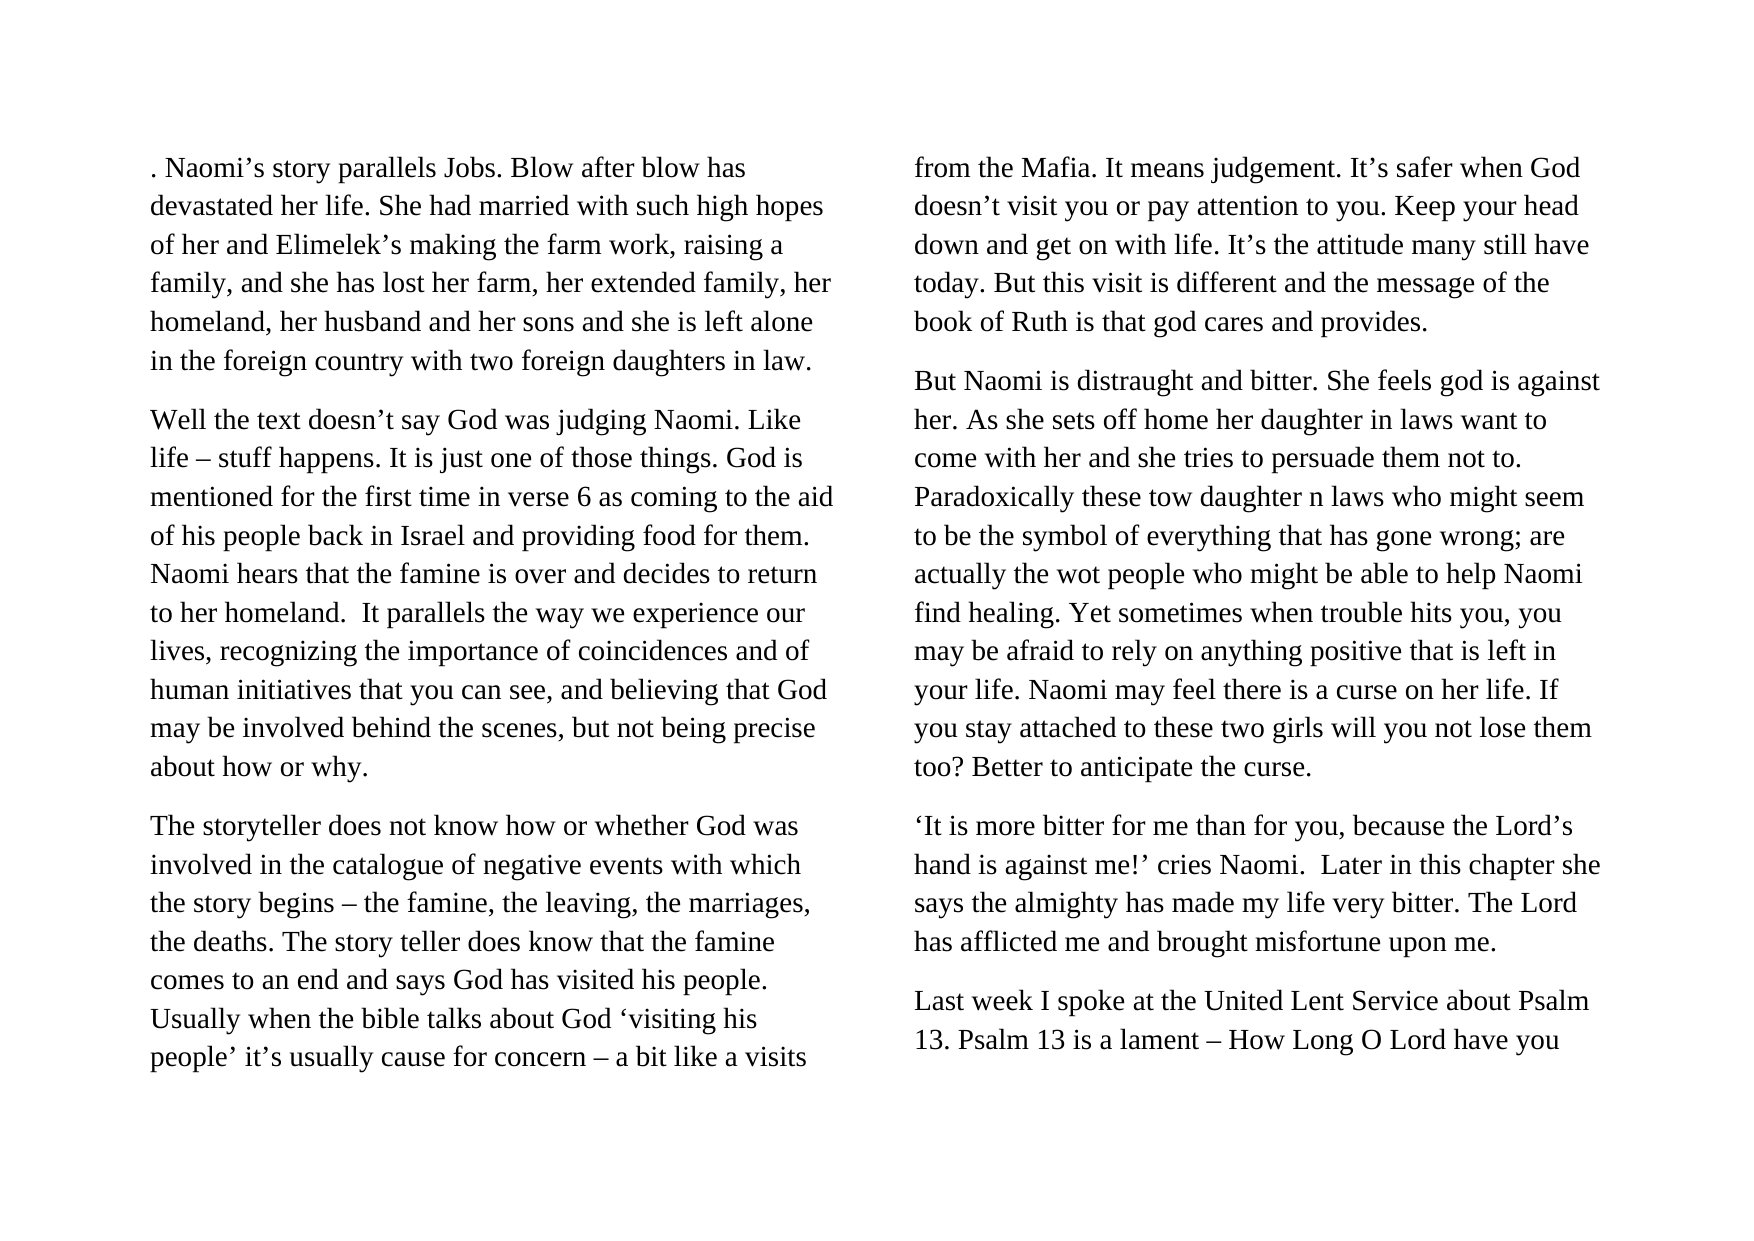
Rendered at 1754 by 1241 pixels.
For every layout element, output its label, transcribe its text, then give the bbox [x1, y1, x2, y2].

text But Naomi is distraught and bitter. She feels god is against her. As she sets off home her daughter in laws want to come with her and she tries to persuade them not to. Paradoxically these tow daughter n laws who might seem to be the symbol of everything that has gone wrong; are actually the wot people who might be able to help Naomi find healing. Yet sometimes when trouble hits you, you may be afraid to rely on anything positive that is left in your life. Naomi may feel there is a curse on her life. If you stay attached to these two girls will you not lose them too? Better to anticipate the curse. [914, 363, 1604, 782]
text . Naomi’s story parallels Jobs. Blow after blow has devastated her life. She had married with such high hopes of her and Elimelek’s making the farm work, raising a family, and she has lost her farm, her extended family, her homeland, her husband and her sons and she is left alone in the foreign country with two foreign daughters in law. [150, 150, 840, 376]
text ‘It is more bitter for me than for you, because the Lord’s hand is against me!’ cries Naomi. Later in this chapter she says the almighty has made my life very bitter. The Lord has afflicted me and brought misfortune upon me. [914, 808, 1604, 957]
text The storyteller does not know how or whether God was involved in the catalogue of negative events with which the story begins – the famine, the leaving, the marriages, the deaths. The story teller does know that the famine comes to an end and says God has visited his people. Usually when the bible talks about God ‘visiting his people’ it’s usually cause for concern – a bit like a visits from the Mafia. It means judgement. It’s safer when God doesn’t visit you or pay attention to you. Keep your head down and get on with life. It’s the attitude many still have today. But this visit is different and the message of the book of Ruth is that god cares and provides. [150, 808, 840, 1073]
text Well the text doesn’t say God was judging Naomi. Like life – stuff happens. It is just one of those things. God is mentioned for the first time in verse 6 as coming to the aid of his people back in Israel and providing food for them. Naomi hears that the famine is over and decides to return to her homeland. It parallels the way we experience our lives, recognizing the importance of coincidences and of human initiatives that you can see, and believing that God may be involved behind the scenes, but not being precise about how or why. [150, 402, 840, 782]
text The storyteller does not know how or whether God was involved in the catalogue of negative events with which the story begins – the famine, the leaving, the marriages, the deaths. The story teller does know that the famine comes to an end and says God has visited his people. Usually when the bible talks about God ‘visiting his people’ it’s usually cause for concern – a bit like a visits from the Mafia. It means judgement. It’s safer when God doesn’t visit you or pay attention to you. Keep your head down and get on with life. It’s the attitude many still have today. But this visit is different and the message of the book of Ruth is that god cares and provides. [914, 150, 1604, 338]
